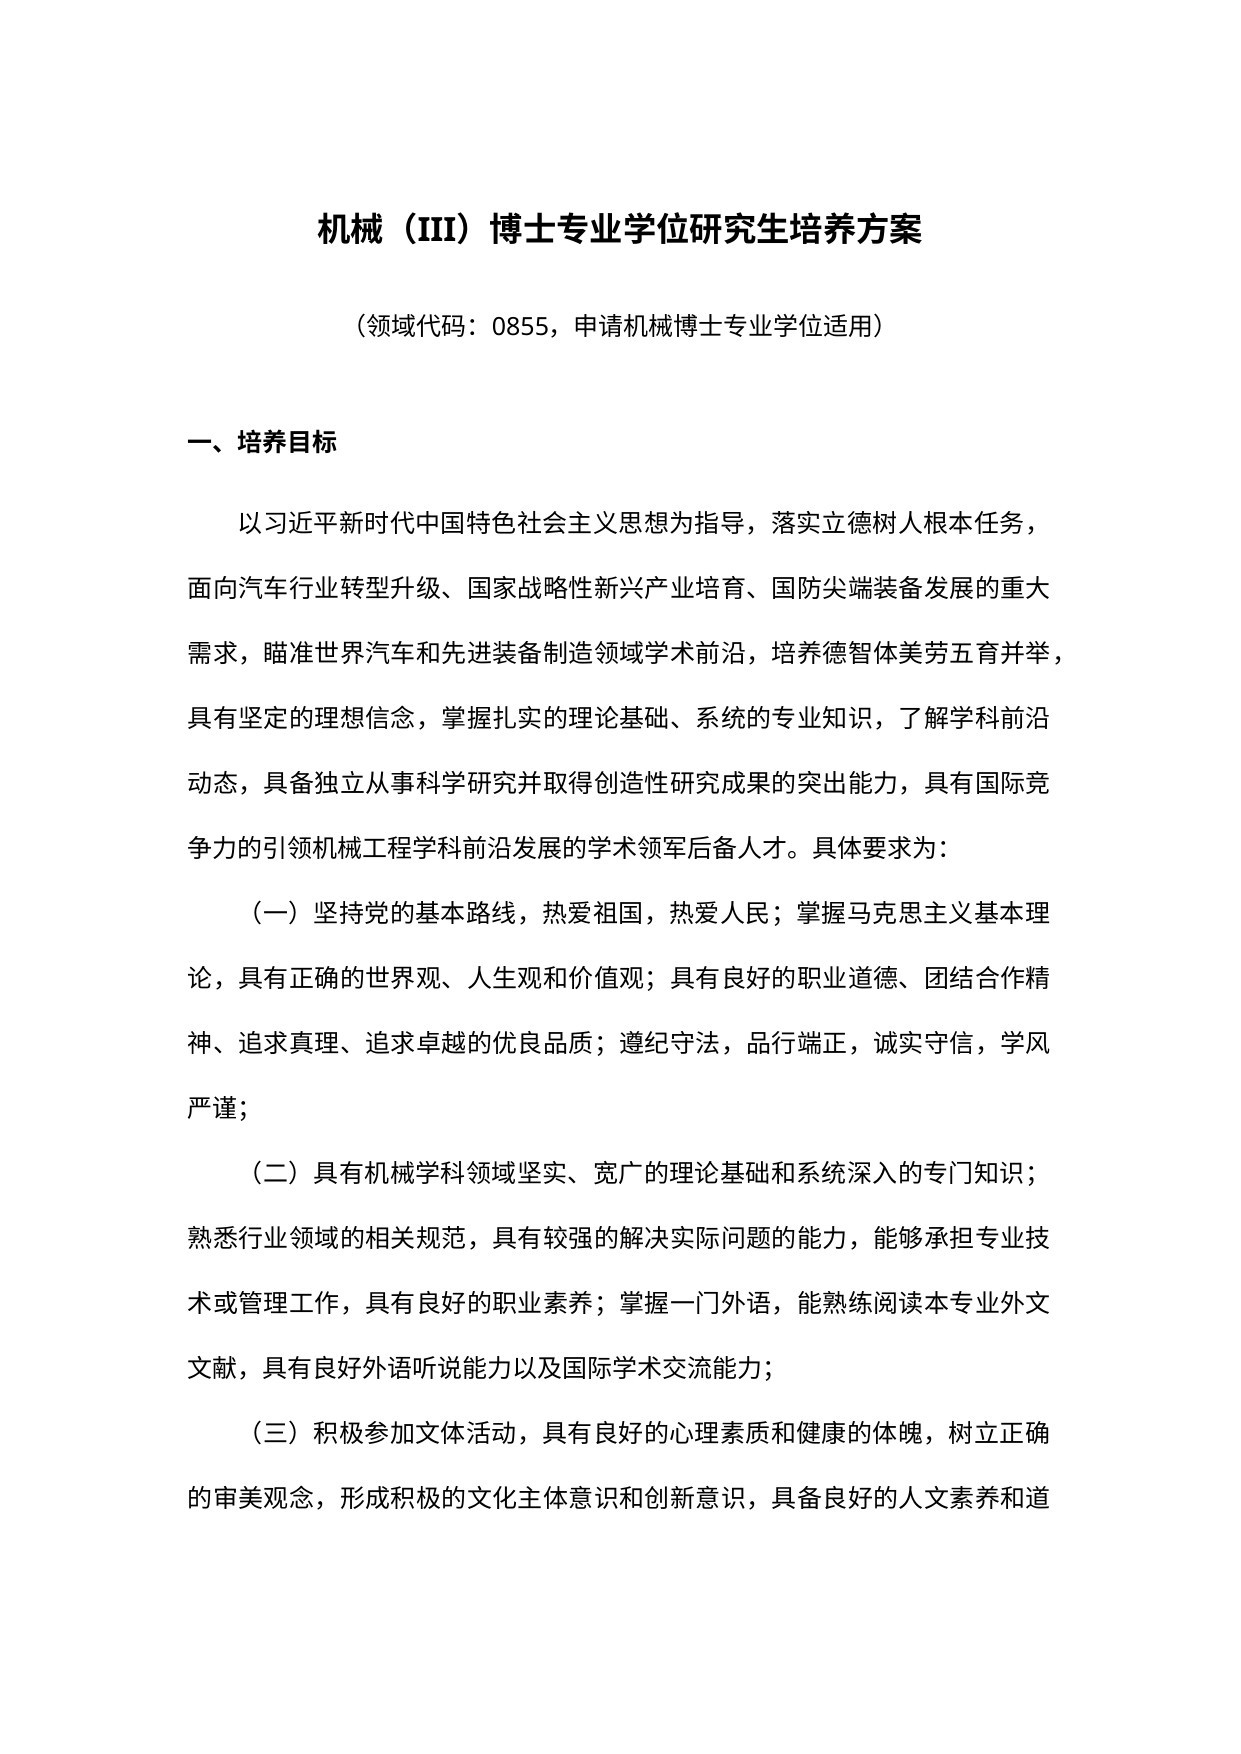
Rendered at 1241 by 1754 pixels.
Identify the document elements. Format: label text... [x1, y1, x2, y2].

text （二）具有机械学科领域坚实、宽广的理论基础和系统深入的专门知识；熟悉行业领域的相关规范，具有较强的解决实际问题的能力，能够承担专业技术或管理工作，具有良好的职业素养；掌握一门外语，能熟练阅读本专业外文文献，具有良好外语听说能力以及国际学术交流能力； [187, 1139, 1053, 1399]
text 以习近平新时代中国特色社会主义思想为指导，落实立德树人根本任务，面向汽车行业转型升级、国家战略性新兴产业培育、国防尖端装备发展的重大需求，瞄准世界汽车和先进装备制造领域学术前沿，培养德智体美劳五育并举，具有坚定的理想信念，掌握扎实的理论基础、系统的专业知识，了解学科前沿动态，具备独立从事科学研究并取得创造性研究成果的突出能力，具有国际竞争力的引领机械工程学科前沿发展的学术领军后备人才。具体要求为： [187, 489, 1053, 879]
text （领域代码：0855，申请机械博士专业学位适用） [187, 292, 1053, 357]
text （一）坚持党的基本路线，热爱祖国，热爱人民；掌握马克思主义基本理论，具有正确的世界观、人生观和价值观；具有良好的职业道德、团结合作精神、追求真理、追求卓越的优良品质；遵纪守法，品行端正，诚实守信，学风严谨； [187, 879, 1053, 1139]
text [187, 1399, 1053, 1529]
text 机械（III）博士专业学位研究生培养方案 [187, 194, 1053, 259]
text 一、培养目标 [187, 408, 1053, 473]
